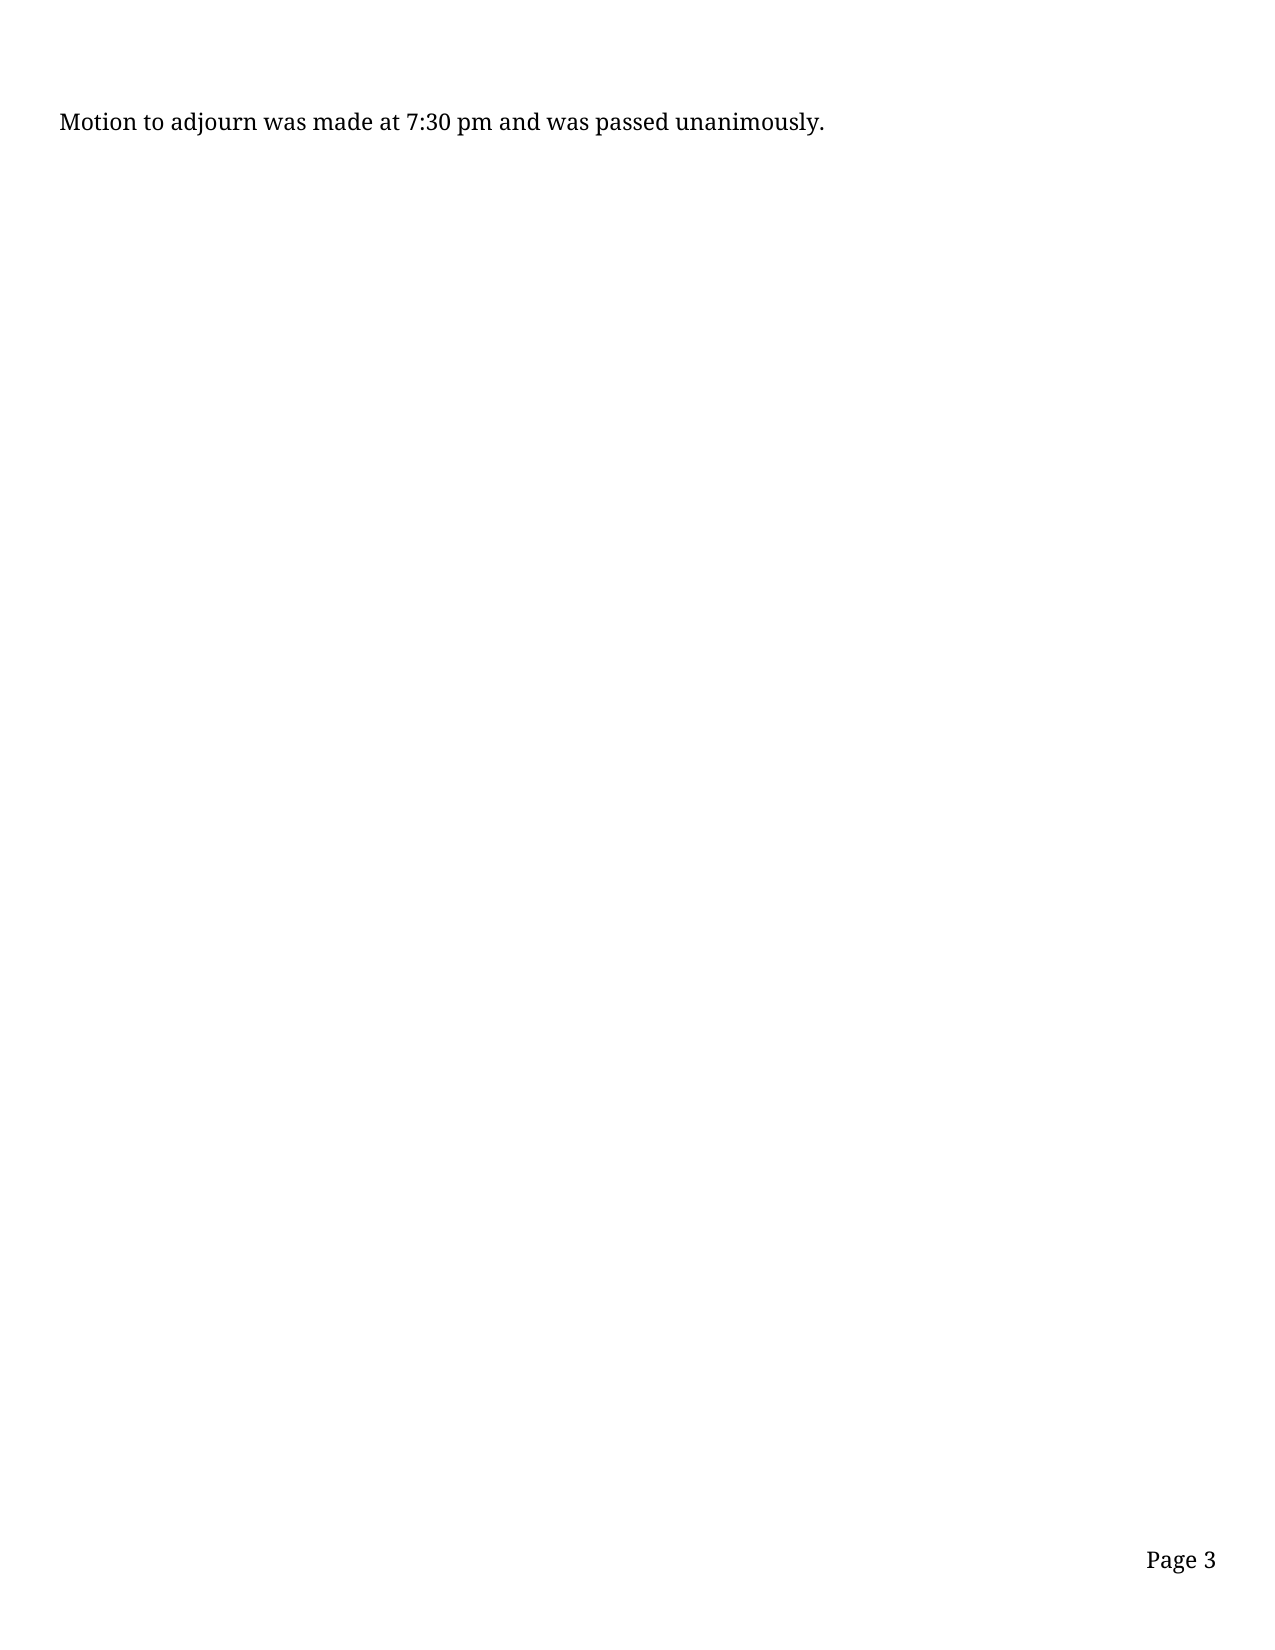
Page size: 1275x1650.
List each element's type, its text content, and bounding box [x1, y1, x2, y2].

text Motion to adjourn was made at 7:30 pm and was passed unanimously. [59, 106, 1216, 137]
